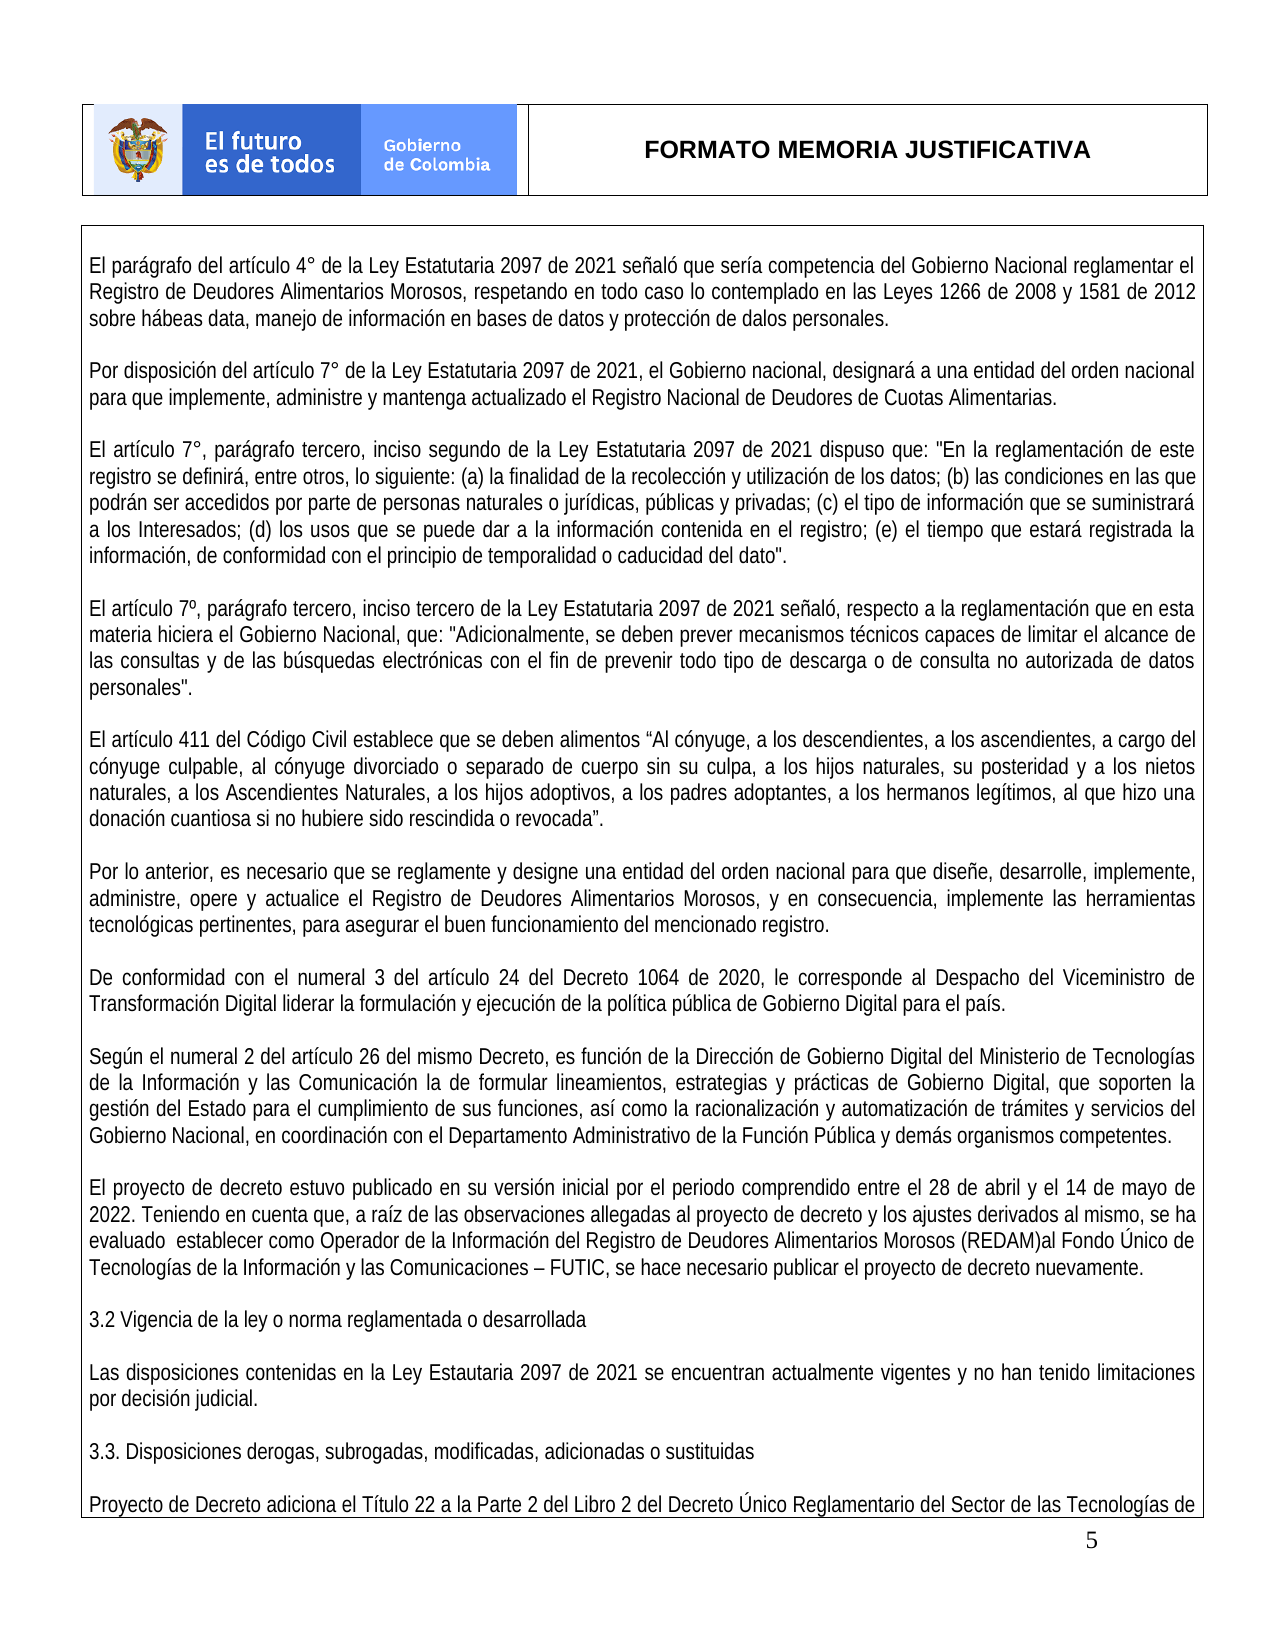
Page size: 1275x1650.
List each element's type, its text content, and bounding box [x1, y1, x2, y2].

picture [93, 104, 517, 195]
